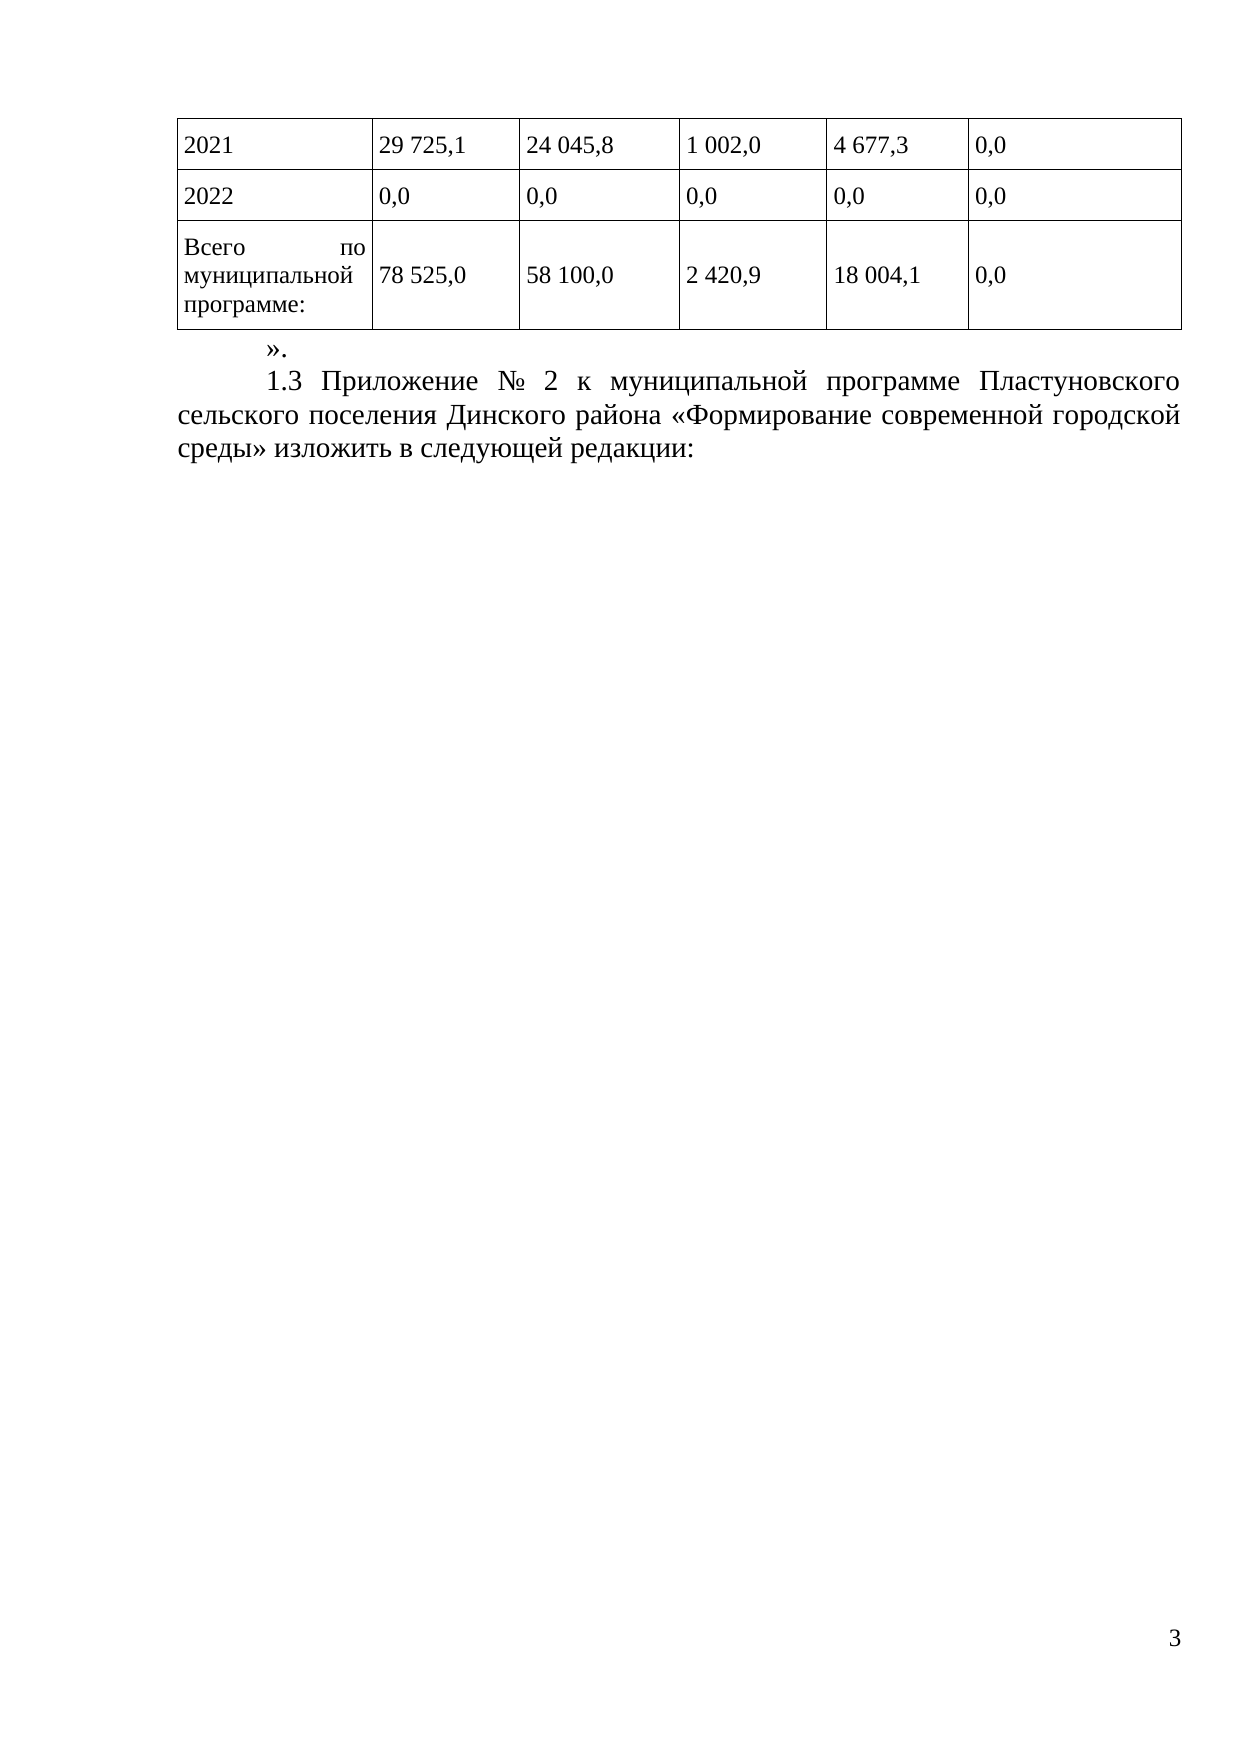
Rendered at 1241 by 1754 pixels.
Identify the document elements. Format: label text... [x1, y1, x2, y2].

table_cell 29 725,1 [373, 119, 519, 169]
table_cell 0,0 [969, 170, 1181, 220]
table_cell 78 525,0 [373, 221, 519, 329]
table_cell 58 100,0 [520, 221, 679, 329]
table_cell 24 045,8 [520, 119, 679, 169]
table_cell 0,0 [827, 170, 968, 220]
table_cell 0,0 [680, 170, 826, 220]
text 1.3 Приложение № 2 к муниципальной программе Пластуновского сельского поселения Динского района «Формирование современной городской среды» изложить в следующей редакции: [177, 363, 1181, 464]
table_cell 0,0 [373, 170, 519, 220]
table_cell 1 002,0 [680, 119, 826, 169]
table_cell Всего по муниципальной программе: [178, 221, 372, 329]
table_cell 0,0 [969, 119, 1181, 169]
table_cell 0,0 [520, 170, 679, 220]
table_cell 0,0 [969, 221, 1181, 329]
text ». [177, 330, 1181, 363]
table_cell 18 004,1 [827, 221, 968, 329]
table_cell 4 677,3 [827, 119, 968, 169]
table_cell 2021 [178, 119, 372, 169]
table_cell 2 420,9 [680, 221, 826, 329]
table_cell 2022 [178, 170, 372, 220]
